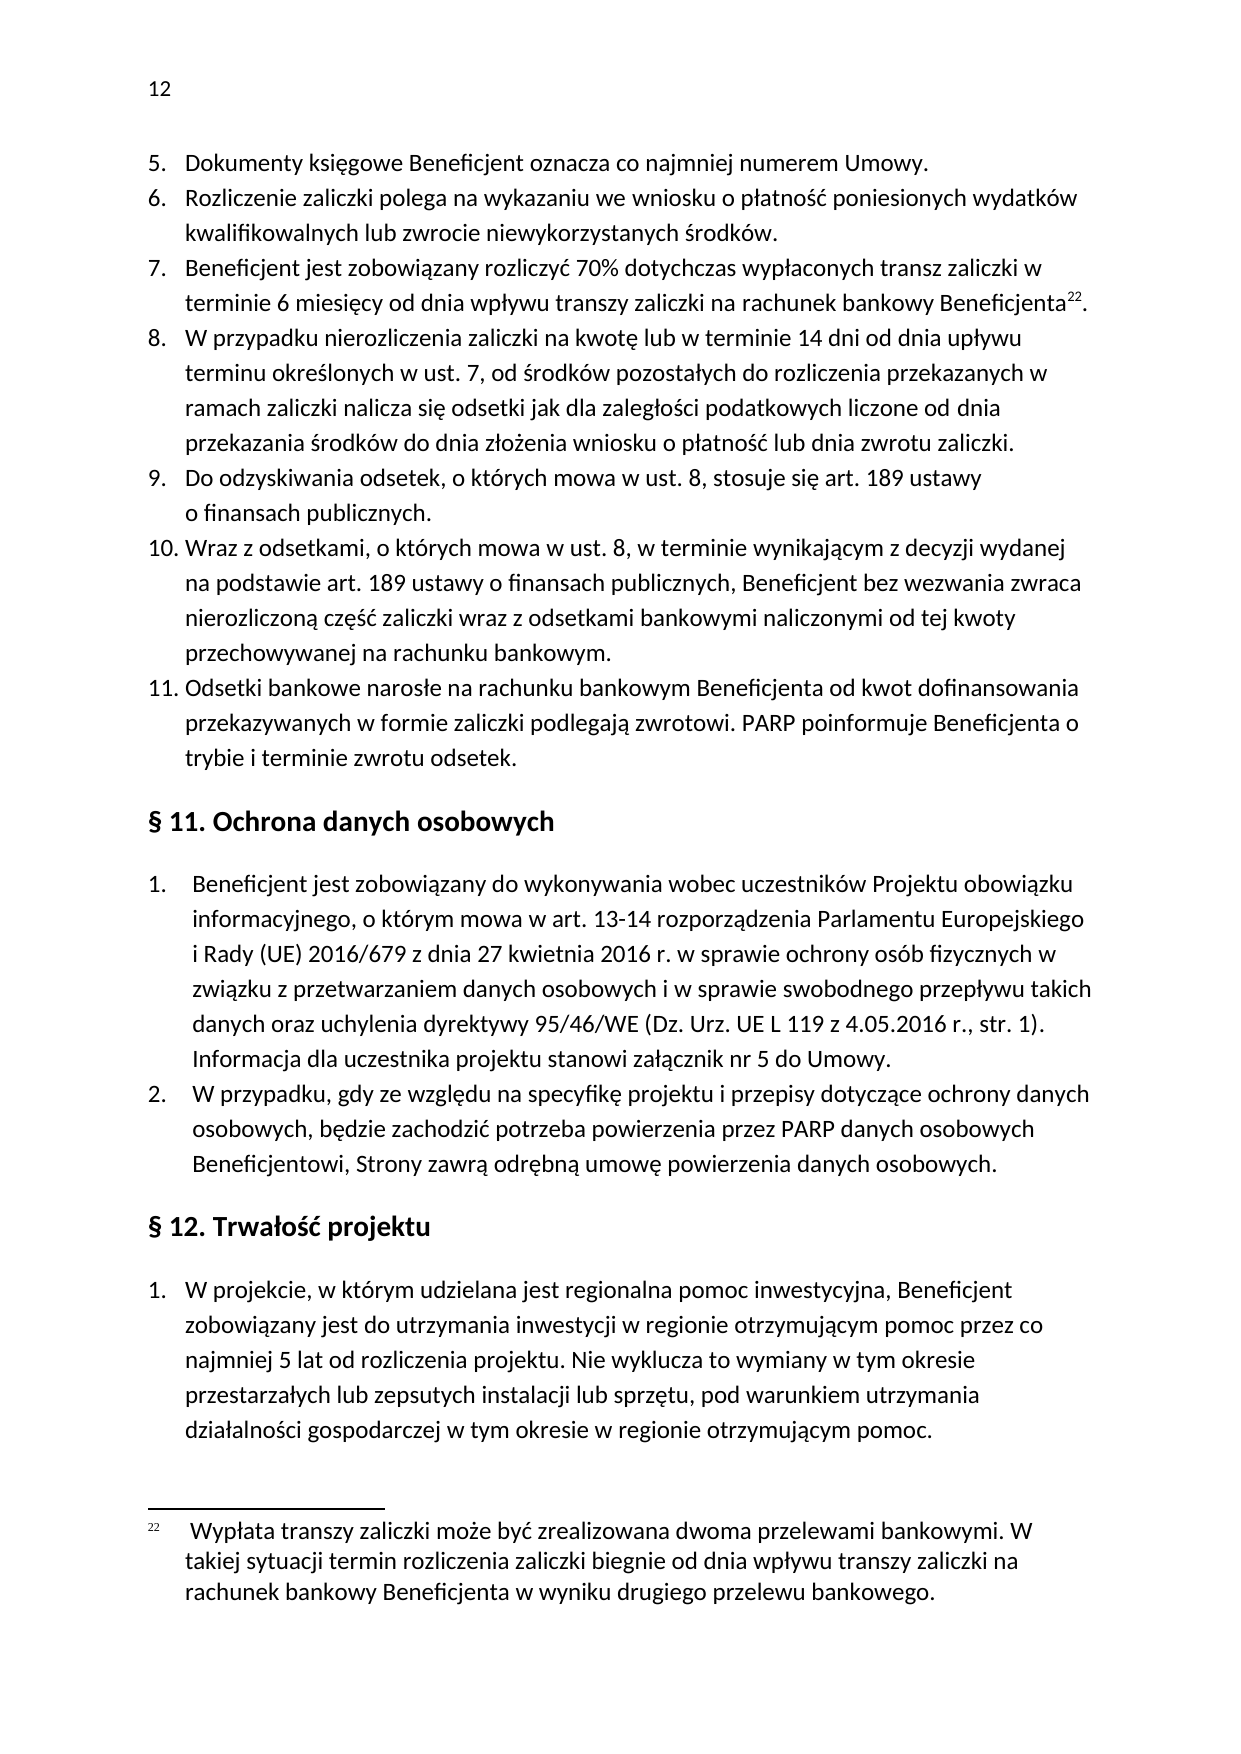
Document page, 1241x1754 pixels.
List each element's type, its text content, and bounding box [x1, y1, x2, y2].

list Beneficjent jest zobowiązany do wykonywania wobec uczestników Projektu obowiązku informacyjnego, o którym mowa w art. 13-14 rozporządzenia Parlamentu Europejskiego i Rady (UE) 2016/679 z dnia 27 kwietnia 2016 r. w sprawie ochrony osób fizycznych w związku z przetwarzaniem danych osobowych i w sprawie swobodnego przepływu takich danych oraz uchylenia dyrektywy 95/46/WE (Dz. Urz. UE L 119 z 4.05.2016 r., str. 1). Informacja dla uczestnika projektu stanowi załącznik nr 5 do Umowy. [148, 868, 1093, 1074]
list W projekcie, w którym udzielana jest regionalna pomoc inwestycyjna, Beneficjent zobowiązany jest do utrzymania inwestycji w regionie otrzymującym pomoc przez co najmniej 5 lat od rozliczenia projektu. Nie wyklucza to wymiany w tym okresie przestarzałych lub zepsutych instalacji lub sprzętu, pod warunkiem utrzymania działalności gospodarczej w tym okresie w regionie otrzymującym pomoc. [148, 1274, 1093, 1445]
subtitle § 12. Trwałość projektu [148, 1208, 1093, 1244]
list Beneficjent jest zobowiązany rozliczyć 70% dotychczas wypłaconych transz zaliczki w terminie 6 miesięcy od dnia wpływu transzy zaliczki na rachunek bankowy Beneficjenta. [148, 253, 1093, 318]
list Do odzyskiwania odsetek, o których mowa w ust. 8, stosuje się art. 189 ustawy o finansach publicznych. [148, 463, 1093, 528]
list Odsetki bankowe narosłe na rachunku bankowym Beneficjenta od kwot dofinansowania przekazywanych w formie zaliczki podlegają zwrotowi. PARP poinformuje Beneficjenta o trybie i terminie zwrotu odsetek. [148, 673, 1093, 773]
list W przypadku, gdy ze względu na specyfikę projektu i przepisy dotyczące ochrony danych osobowych, będzie zachodzić potrzeba powierzenia przez PARP danych osobowych Beneficjentowi, Strony zawrą odrębną umowę powierzenia danych osobowych. [148, 1078, 1093, 1179]
list Rozliczenie zaliczki polega na wykazaniu we wniosku o płatność poniesionych wydatków kwalifikowalnych lub zwrocie niewykorzystanych środków. [148, 183, 1093, 248]
list Wraz z odsetkami, o których mowa w ust. 8, w terminie wynikającym z decyzji wydanej na podstawie art. 189 ustawy o finansach publicznych, Beneficjent bez wezwania zwraca nierozliczoną część zaliczki wraz z odsetkami bankowymi naliczonymi od tej kwoty przechowywanej na rachunku bankowym. [148, 533, 1093, 668]
subtitle § 11. Ochrona danych osobowych [148, 803, 1093, 838]
list W przypadku nierozliczenia zaliczki na kwotę lub w terminie 14 dni od dnia upływu terminu określonych w ust. 7, od środków pozostałych do rozliczenia przekazanych w ramach zaliczki nalicza się odsetki jak dla zaległości podatkowych liczone od dnia przekazania środków do dnia złożenia wniosku o płatność lub dnia zwrotu zaliczki. [148, 323, 1093, 458]
list Dokumenty księgowe Beneficjent oznacza co najmniej numerem Umowy. [148, 148, 1093, 178]
